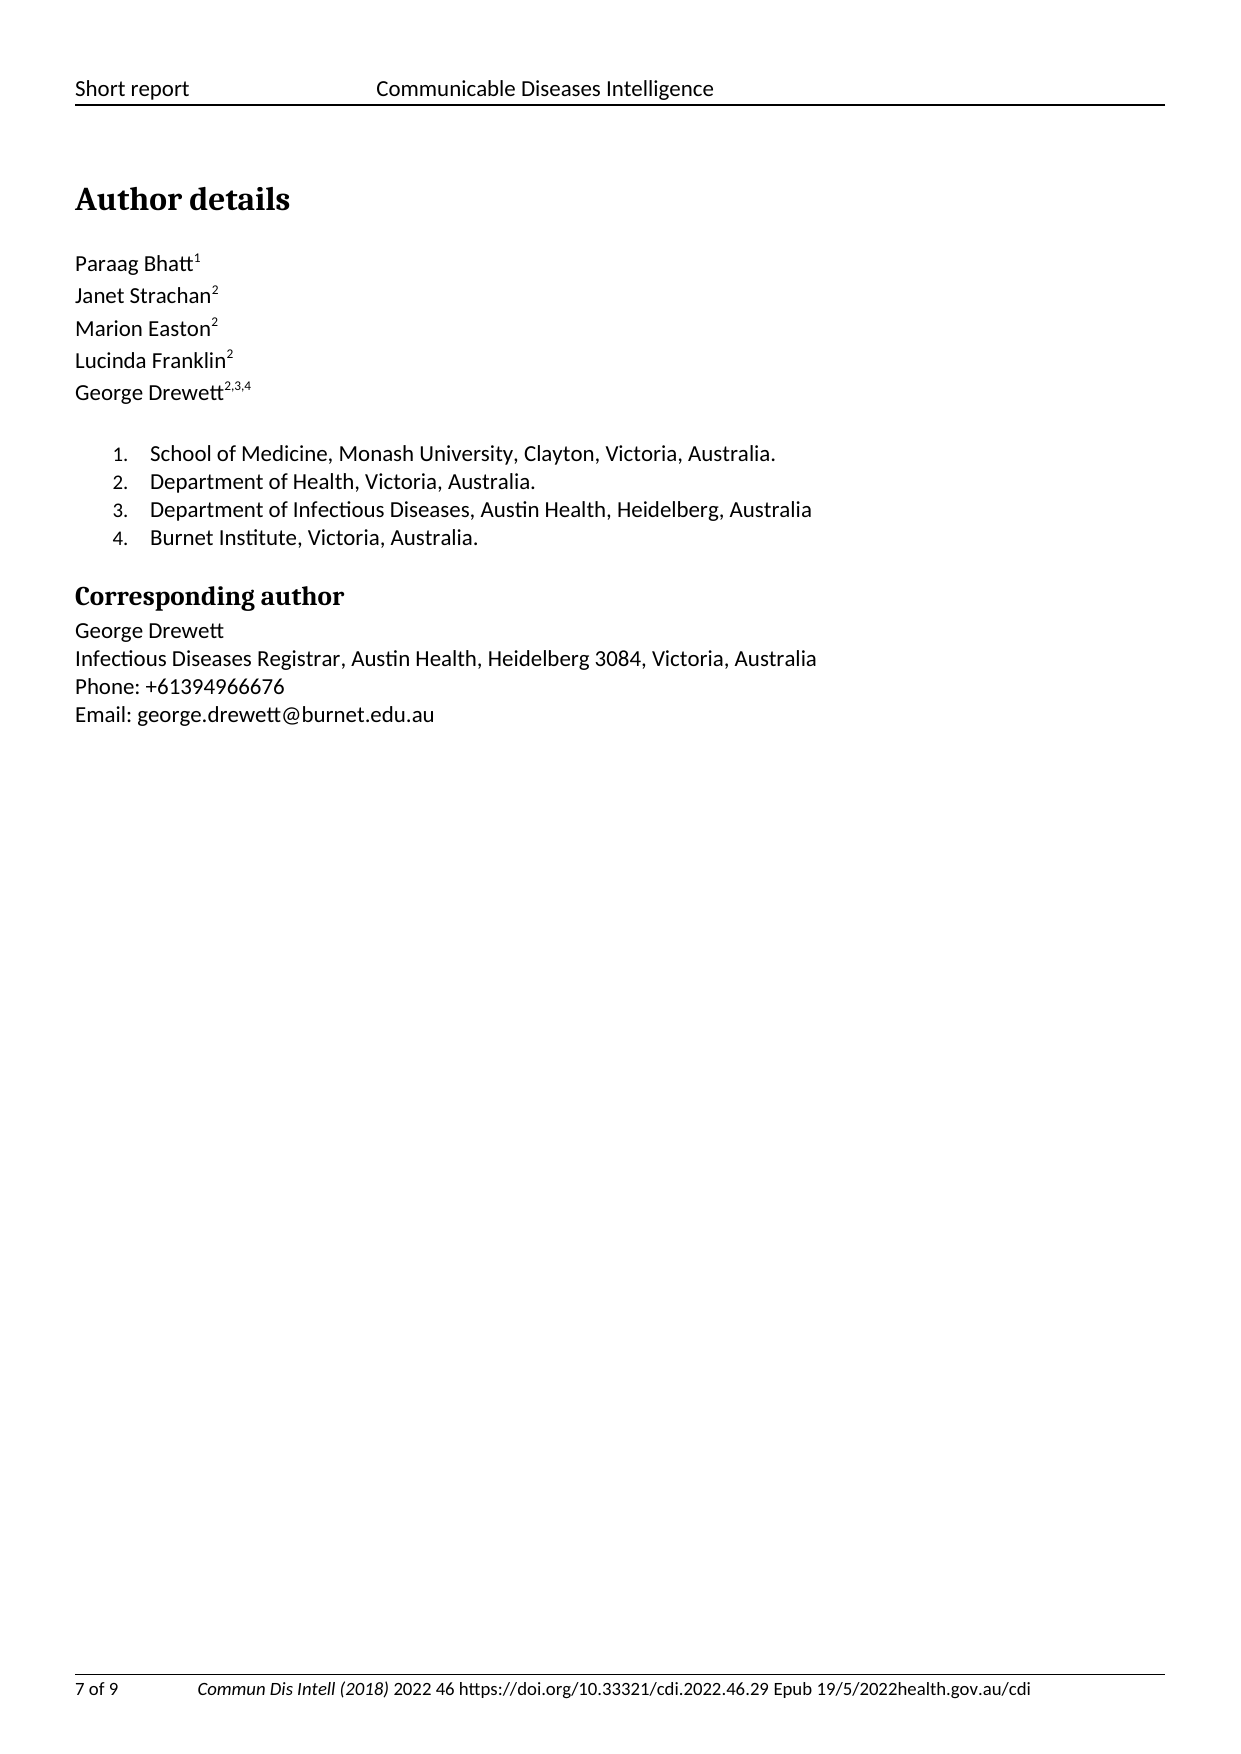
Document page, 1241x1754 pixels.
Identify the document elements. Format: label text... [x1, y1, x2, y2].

list Department of Health, Victoria, Australia. [112, 467, 1165, 495]
subtitle Author details [75, 180, 1165, 218]
list Department of Infectious Diseases, Austin Health, Heidelberg, Australia [112, 495, 1165, 523]
text Infectious Diseases Registrar, Austin Health, Heidelberg 3084, Victoria, Australia [75, 644, 1165, 672]
text George Drewett [75, 616, 1165, 644]
text Email: george.drewett@burnet.edu.au [75, 700, 1165, 728]
list School of Medicine, Monash University, Clayton, Victoria, Australia. [112, 439, 1165, 467]
subtitle Corresponding author [75, 581, 1165, 612]
text Phone: +61394966676 [75, 672, 1165, 700]
text Paraag Bhatt1 Janet Strachan2 Marion Easton2 Lucinda Franklin2 George Drewett2,3,4 [75, 249, 1165, 406]
list Burnet Institute, Victoria, Australia. [112, 523, 1165, 551]
